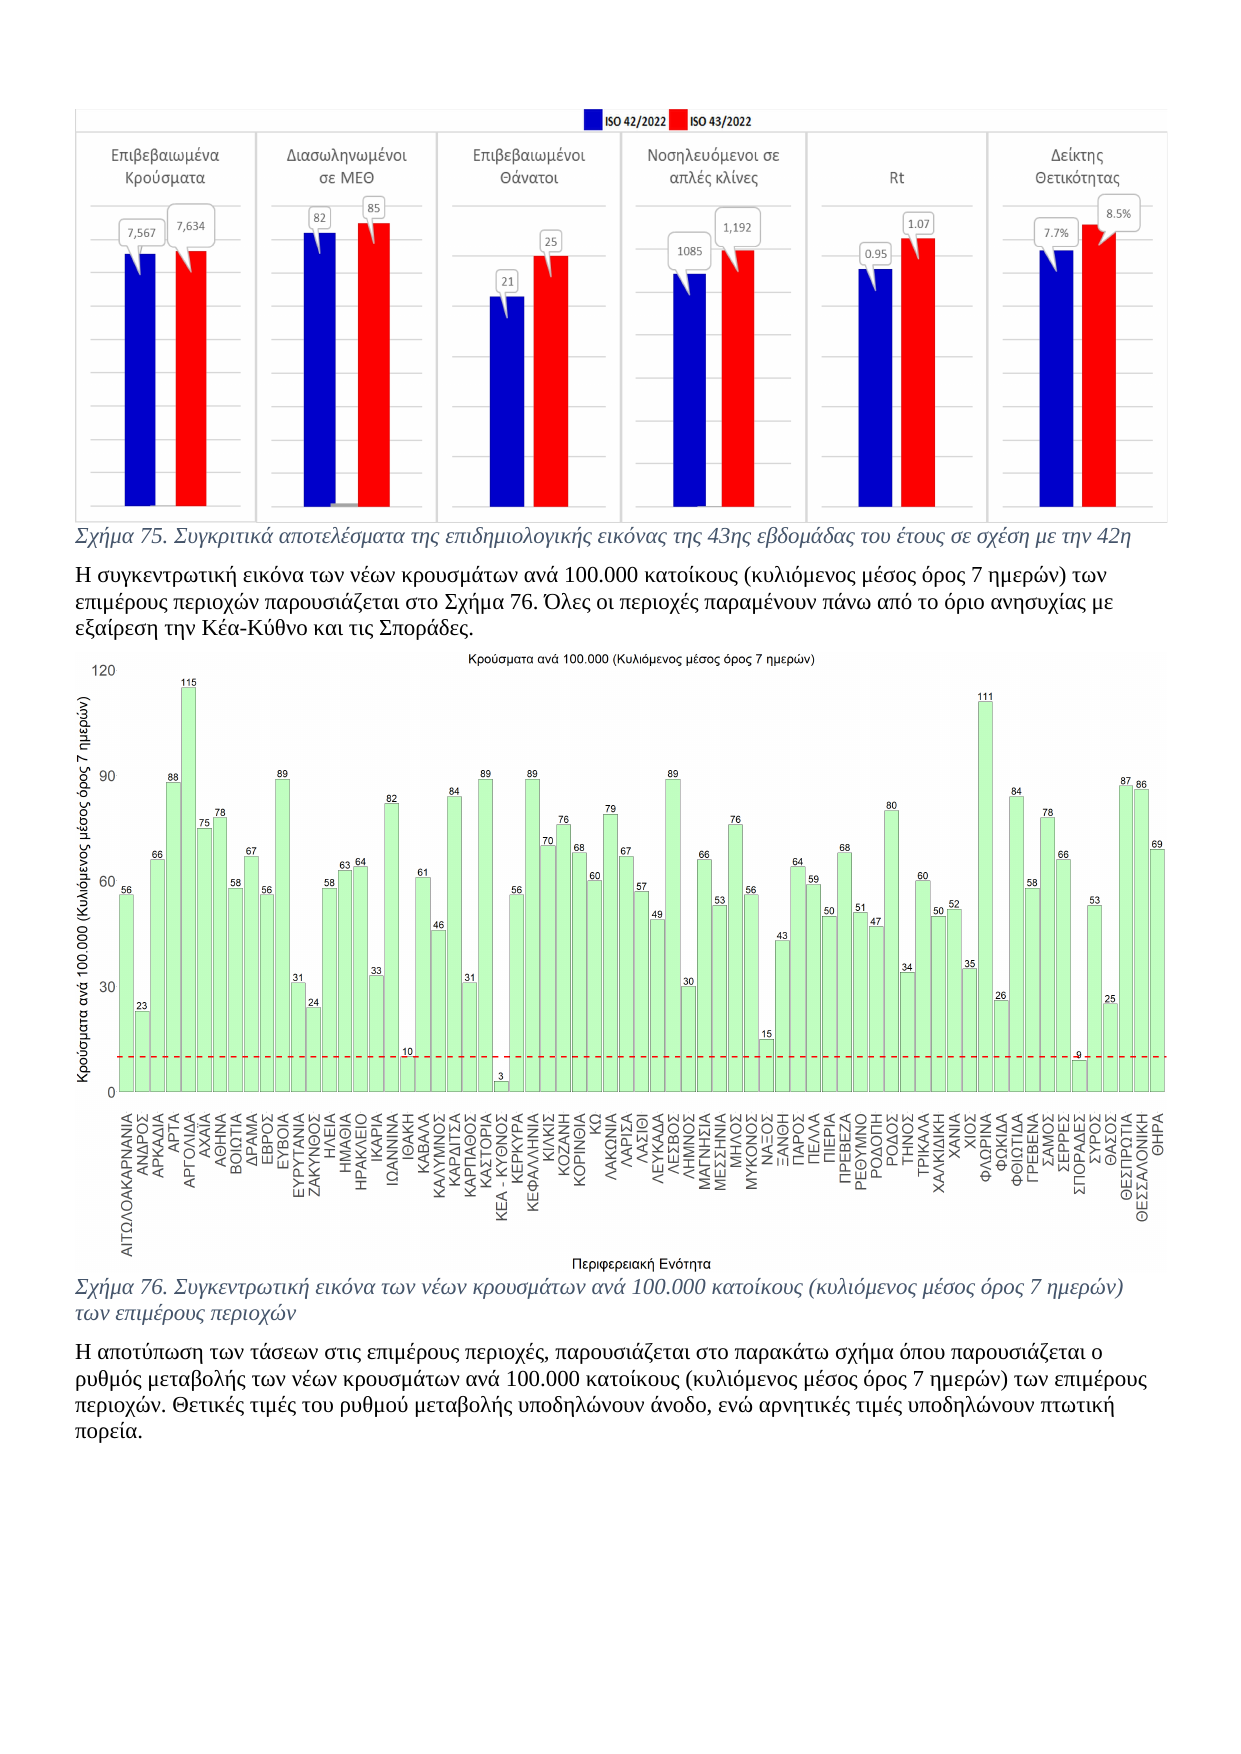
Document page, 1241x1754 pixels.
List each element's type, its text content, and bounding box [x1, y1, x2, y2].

text Η συγκεντρωτική εικόνα των νέων κρουσμάτων ανά 100.000 κατοίκους (κυλιόμενος μέσος όρος 7 ημερών) των επιμέρους περιοχών παρουσιάζεται στο Σχήμα 76. Όλες οι περιοχές παραμένουν πάνω από το όριο ανησυχίας με εξαίρεση την Κέα-Κύθνο και τις Σποράδες. [75, 561, 1165, 640]
text Η αποτύπωση των τάσεων στις επιμέρους περιοχές, παρουσιάζεται στο παρακάτω σχήμα όπου παρουσιάζεται ο ρυθμός μεταβολής των νέων κρουσμάτων ανά 100.000 κατοίκους (κυλιόμενος μέσος όρος 7 ημερών) των επιμέρους περιοχών. Θετικές τιμές του ρυθμού μεταβολής υποδηλώνουν άνοδο, ενώ αρνητικές τιμές υποδηλώνουν πτωτική πορεία. [75, 1338, 1165, 1444]
picture [75, 109, 1168, 523]
text Σχήμα 76. Συγκεντρωτική εικόνα των νέων κρουσμάτων ανά 100.000 κατοίκους (κυλιόμενος μέσος όρος 7 ημερών) των επιμέρους περιοχών [75, 1273, 1165, 1326]
text Σχήμα 75. Συγκριτικά αποτελέσματα της επιδημιολογικής εικόνας της 43ης εβδομάδας του έτους σε σχέση με την 42η [75, 523, 1165, 549]
picture [75, 652, 1168, 1273]
